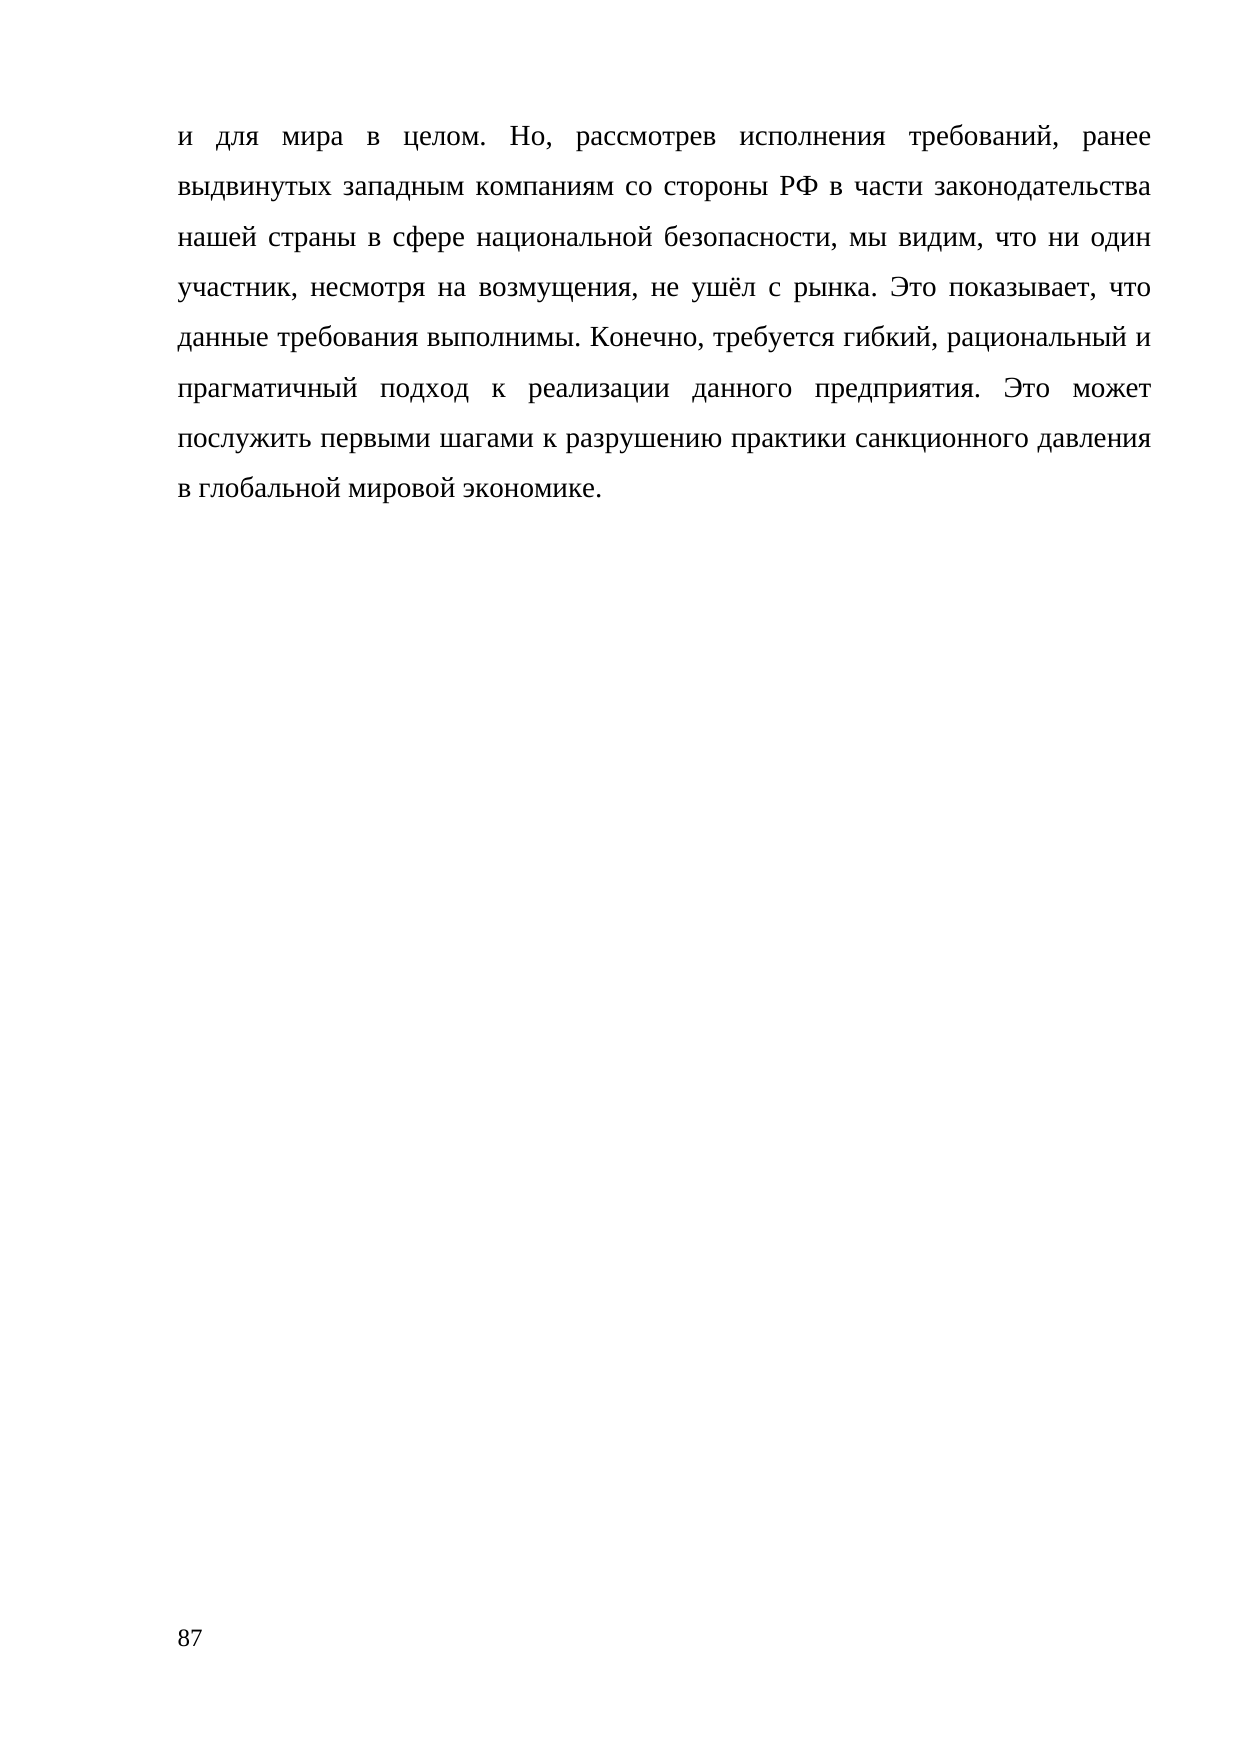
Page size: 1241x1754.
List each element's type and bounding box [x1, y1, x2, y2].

text [177, 118, 1152, 504]
